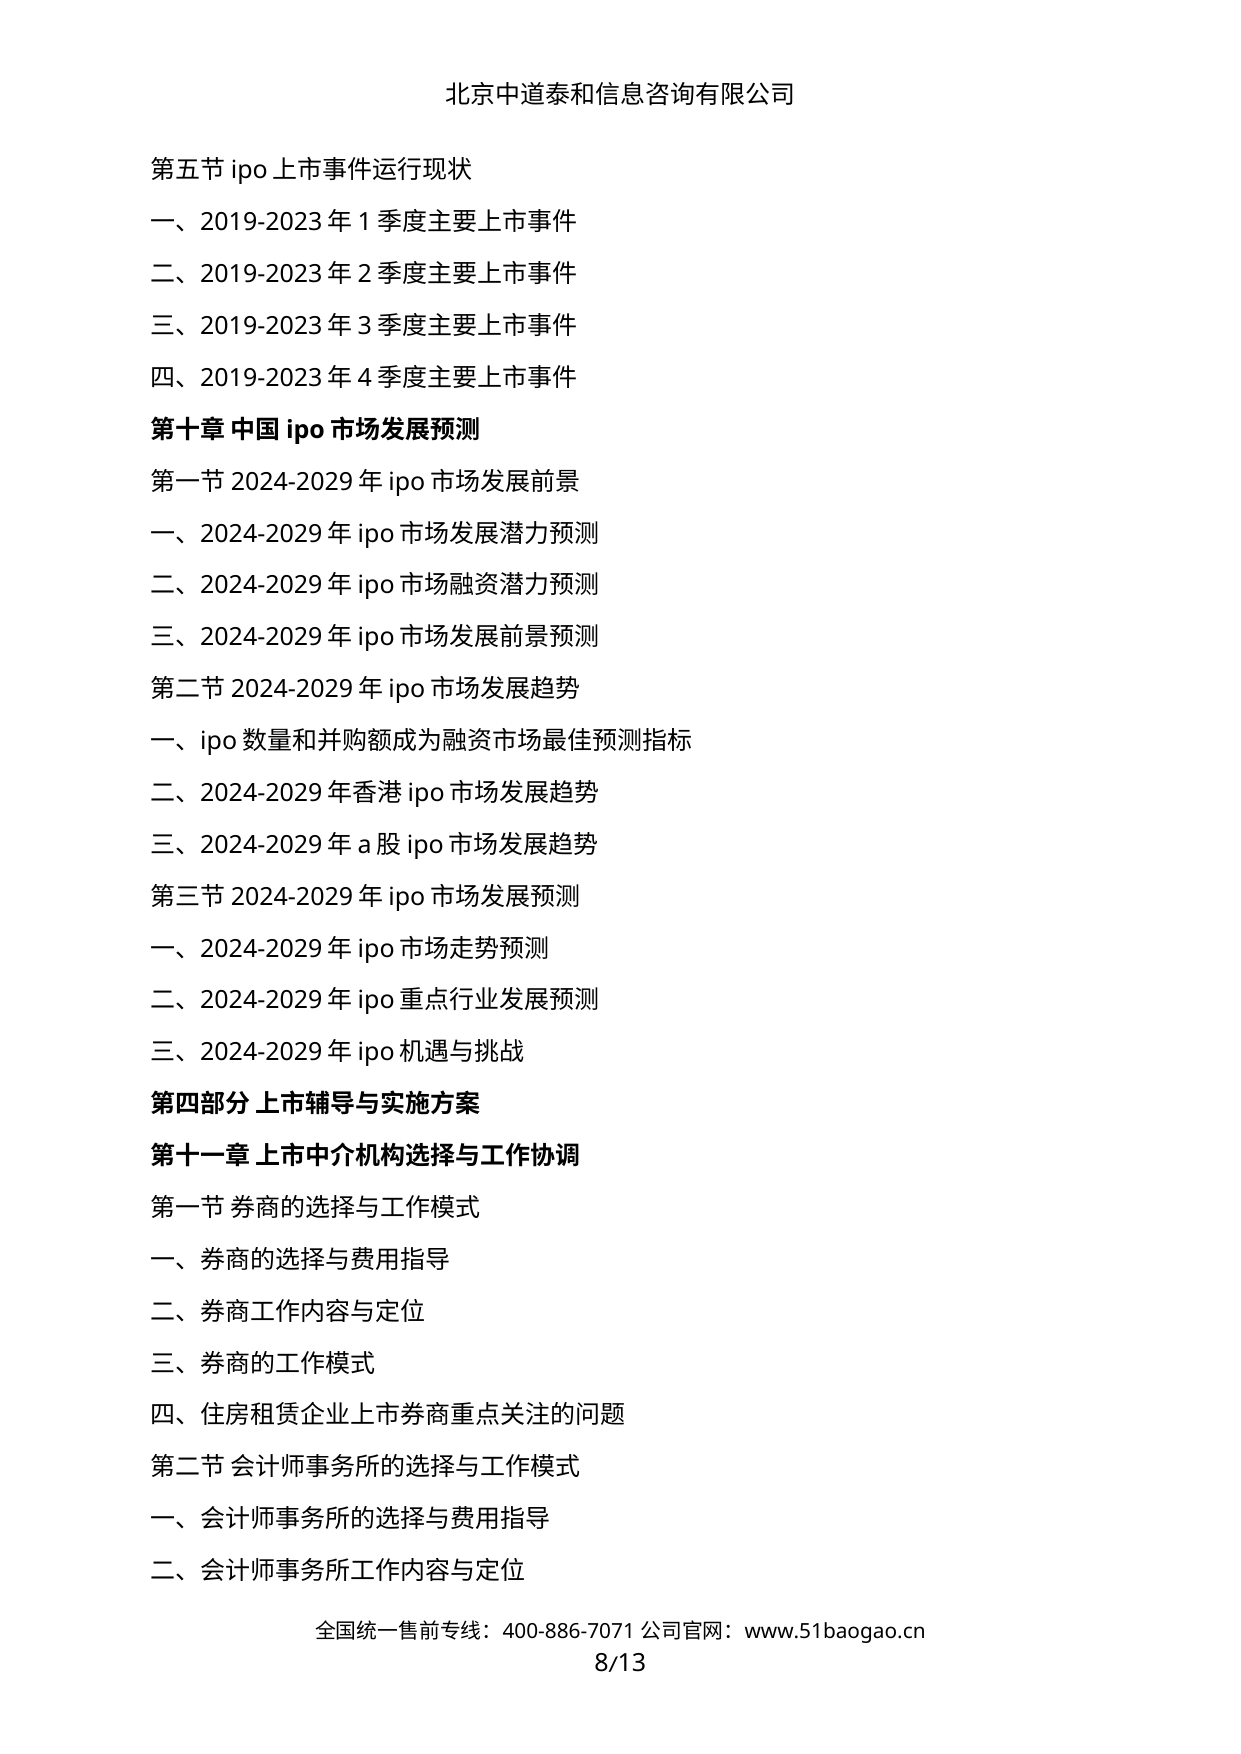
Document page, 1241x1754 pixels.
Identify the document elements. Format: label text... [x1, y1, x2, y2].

text 二、券商工作内容与定位 [150, 1291, 1090, 1327]
text 第五节 ipo上市事件运行现状 [150, 150, 1090, 186]
text 二、2024-2029年ipo重点行业发展预测 [150, 980, 1090, 1016]
text 一、会计师事务所的选择与费用指导 [150, 1499, 1090, 1535]
text 三、2019-2023年3季度主要上市事件 [150, 306, 1090, 342]
text 第二节 会计师事务所的选择与工作模式 [150, 1447, 1090, 1483]
text 三、券商的工作模式 [150, 1343, 1090, 1379]
text 二、2019-2023年2季度主要上市事件 [150, 254, 1090, 290]
text 第一节 券商的选择与工作模式 [150, 1187, 1090, 1224]
text 第二节 2024-2029年ipo市场发展趋势 [150, 669, 1090, 705]
text 二、2024-2029年ipo市场融资潜力预测 [150, 565, 1090, 601]
text 一、2019-2023年1季度主要上市事件 [150, 202, 1090, 238]
text 第三节 2024-2029年ipo市场发展预测 [150, 876, 1090, 912]
text 三、2024-2029年a股ipo市场发展趋势 [150, 824, 1090, 861]
text 第一节 2024-2029年ipo市场发展前景 [150, 461, 1090, 497]
text 四、住房租赁企业上市券商重点关注的问题 [150, 1395, 1090, 1431]
text 一、ipo数量和并购额成为融资市场最佳预测指标 [150, 721, 1090, 757]
text 二、会计师事务所工作内容与定位 [150, 1551, 1090, 1587]
text 四、2019-2023年4季度主要上市事件 [150, 357, 1090, 394]
text 三、2024-2029年ipo市场发展前景预测 [150, 617, 1090, 653]
text 一、2024-2029年ipo市场发展潜力预测 [150, 513, 1090, 549]
text 二、2024-2029年香港ipo市场发展趋势 [150, 772, 1090, 809]
text 第十章 中国ipo市场发展预测 [150, 409, 1090, 446]
text 第四部分 上市辅导与实施方案 [150, 1084, 1090, 1120]
text 三、2024-2029年ipo机遇与挑战 [150, 1032, 1090, 1068]
text 第十一章 上市中介机构选择与工作协调 [150, 1136, 1090, 1172]
text 一、券商的选择与费用指导 [150, 1239, 1090, 1276]
text 一、2024-2029年ipo市场走势预测 [150, 928, 1090, 964]
